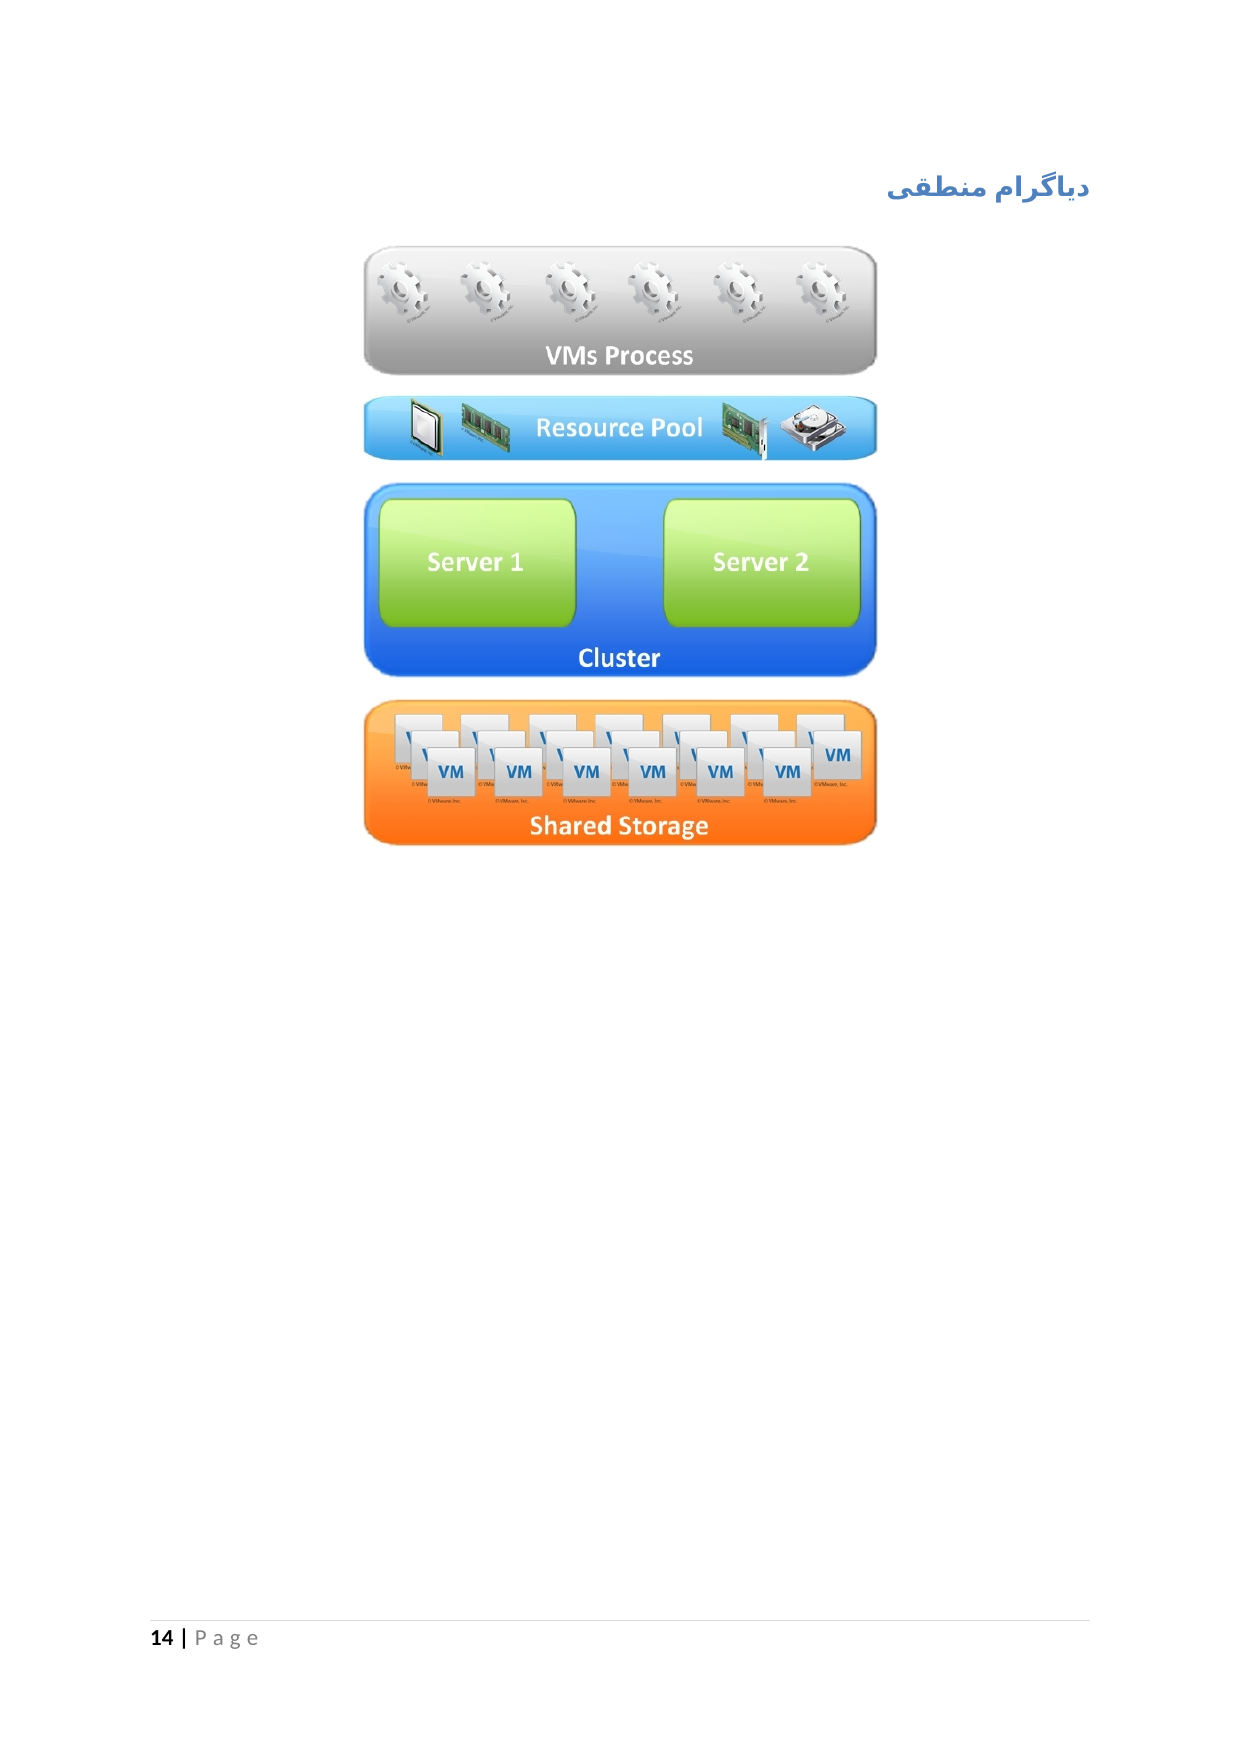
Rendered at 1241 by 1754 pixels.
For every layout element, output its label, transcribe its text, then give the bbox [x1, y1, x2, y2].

picture [326, 206, 914, 882]
subtitle دیاگرام منطقی [150, 171, 1090, 202]
